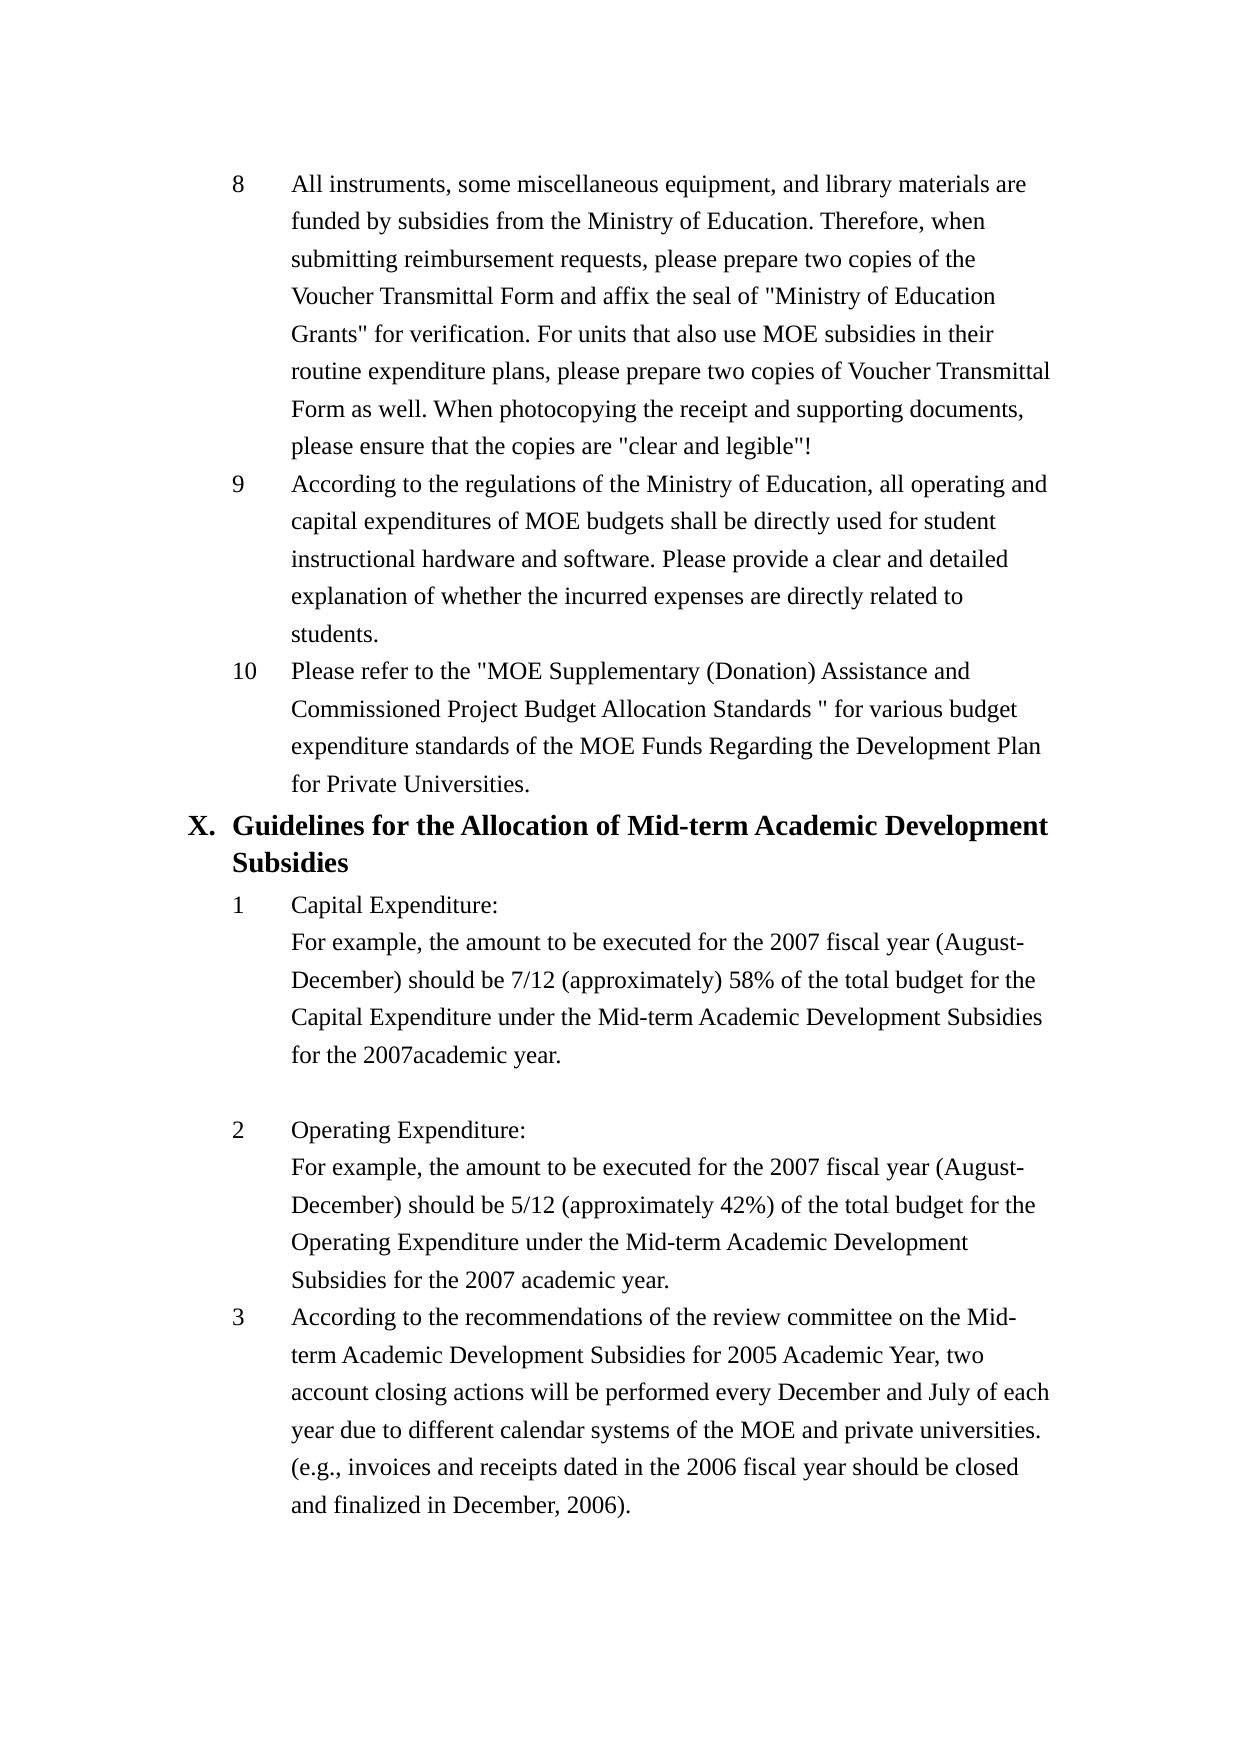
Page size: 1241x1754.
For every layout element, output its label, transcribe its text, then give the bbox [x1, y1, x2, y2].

subtitle For example, the amount to be executed for the 2007 fiscal year (August-December) should be 7/12 (approximately) 58% of the total budget for the Capital Expenditure under the Mid-term Academic Development Subsidies for the 2007academic year. [291, 923, 1053, 1073]
subtitle Operating Expenditure: [232, 1110, 1053, 1148]
subtitle According to the recommendations of the review committee on the Mid-term Academic Development Subsidies for 2005 Academic Year, two account closing actions will be performed every December and July of each year due to different calendar systems of the MOE and private universities. (e.g., invoices and receipts dated in the 2006 fiscal year should be closed and finalized in December, 2006). [232, 1298, 1053, 1523]
subtitle Guidelines for the Allocation of Mid-term Academic Development Subsidies [187, 806, 1053, 881]
subtitle Please refer to the "MOE Supplementary (Donation) Assistance and Commissioned Project Budget Allocation Standards " for various budget expenditure standards of the MOE Funds Regarding the Development Plan for Private Universities. [232, 652, 1053, 802]
subtitle According to the regulations of the Ministry of Education, all operating and capital expenditures of MOE budgets shall be directly used for student instructional hardware and software. Please provide a clear and detailed explanation of whether the incurred expenses are directly related to students. [232, 464, 1053, 652]
subtitle For example, the amount to be executed for the 2007 fiscal year (August-December) should be 5/12 (approximately 42%) of the total budget for the Operating Expenditure under the Mid-term Academic Development Subsidies for the 2007 academic year. [291, 1148, 1053, 1298]
subtitle All instruments, some miscellaneous equipment, and library materials are funded by subsidies from the Ministry of Education. Therefore, when submitting reimbursement requests, please prepare two copies of the Voucher Transmittal Form and affix the seal of "Ministry of Education Grants" for verification. For units that also use MOE subsidies in their routine expenditure plans, please prepare two copies of Voucher Transmittal Form as well. When photocopying the receipt and supporting documents, please ensure that the copies are "clear and legible"! [232, 164, 1053, 464]
subtitle Capital Expenditure: [232, 885, 1053, 923]
